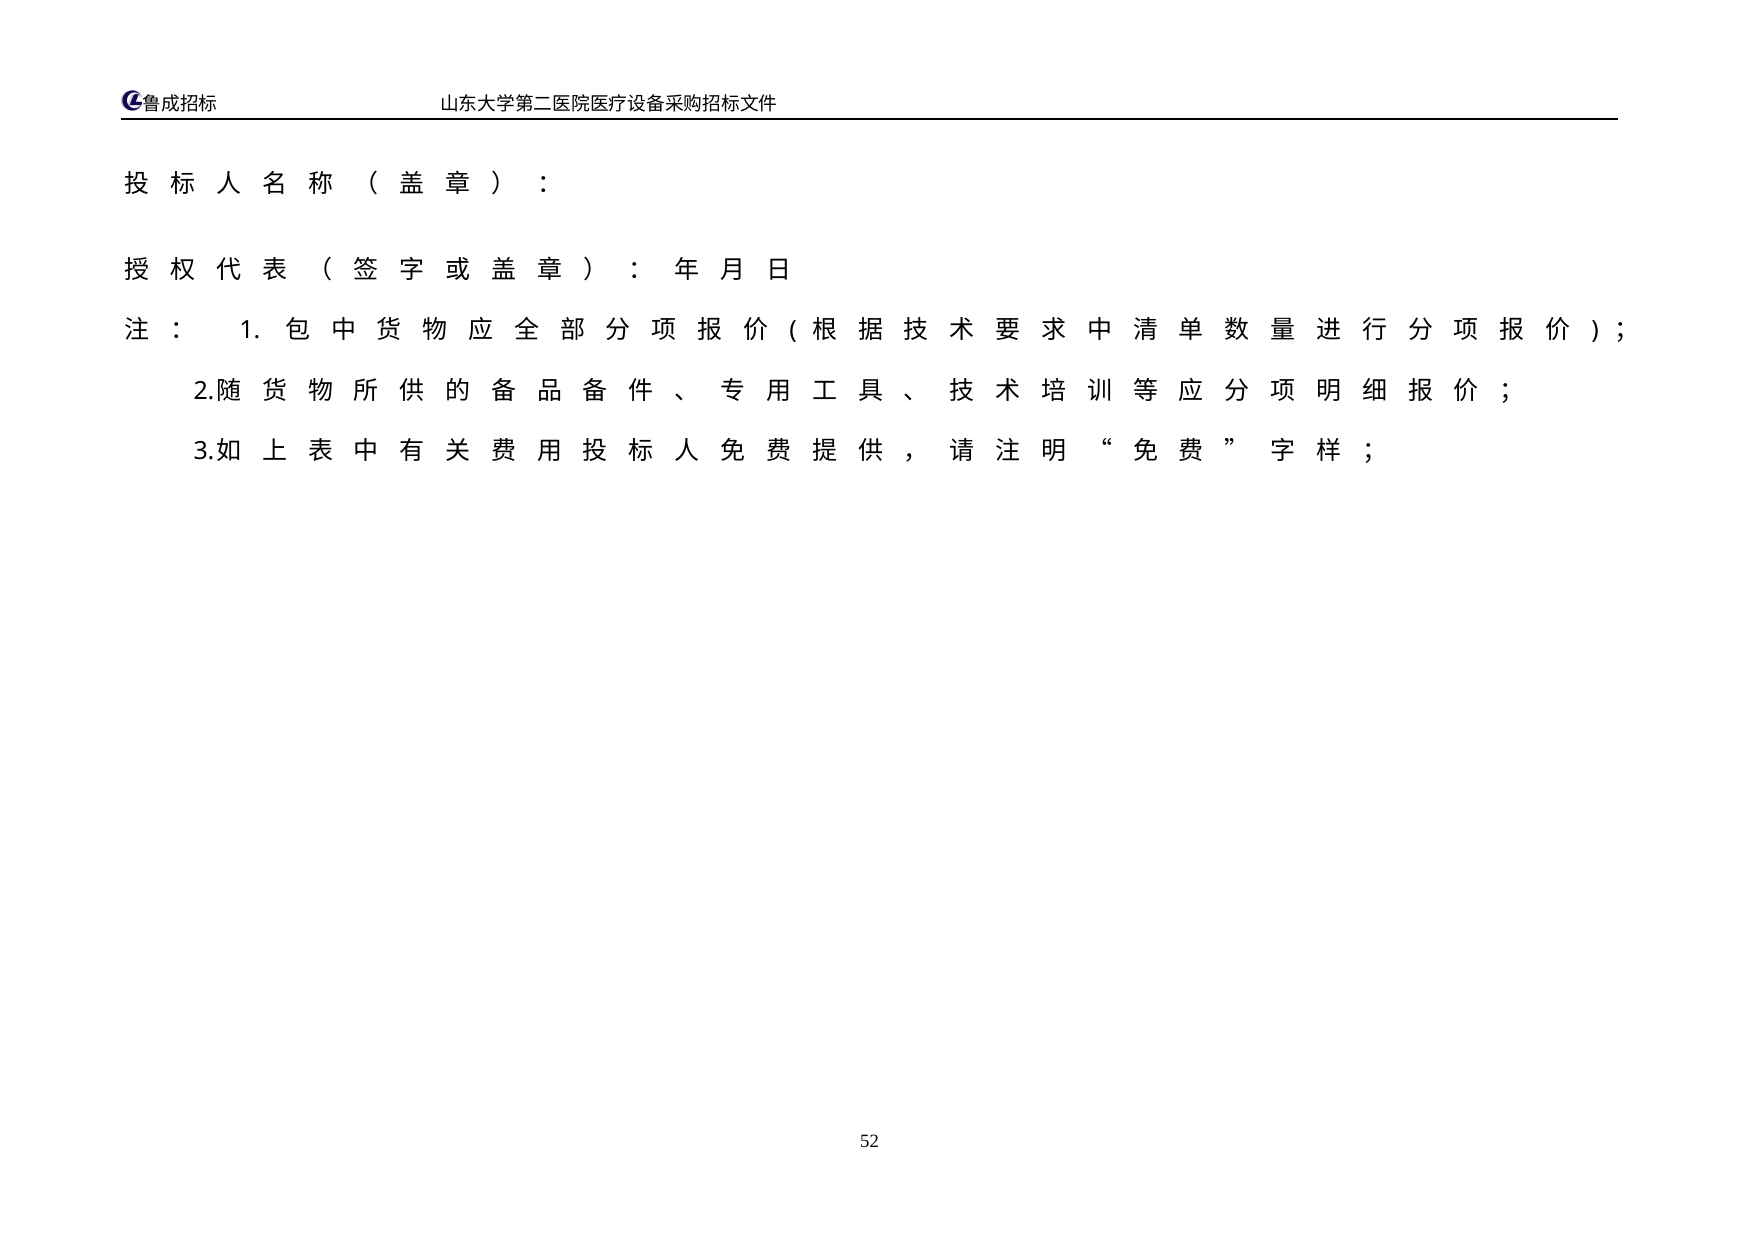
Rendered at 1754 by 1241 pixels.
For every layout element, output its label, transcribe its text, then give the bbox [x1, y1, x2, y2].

text 3.如上表中有关费用投标人免费提供，请注明“免费”字样； [124, 418, 1614, 479]
picture [120, 90, 143, 111]
text 2.随货物所供的备品备件、专用工具、技术培训等应分项明细报价； [124, 358, 1614, 418]
text 投标人名称（盖章）： [124, 152, 1614, 212]
text 注： 1. 包中货物应全部分项报价(根据技术要求中清单数量进行分项报价)； [124, 298, 1614, 358]
text 授权代表（签字或盖章）：年月日 [124, 237, 1614, 298]
